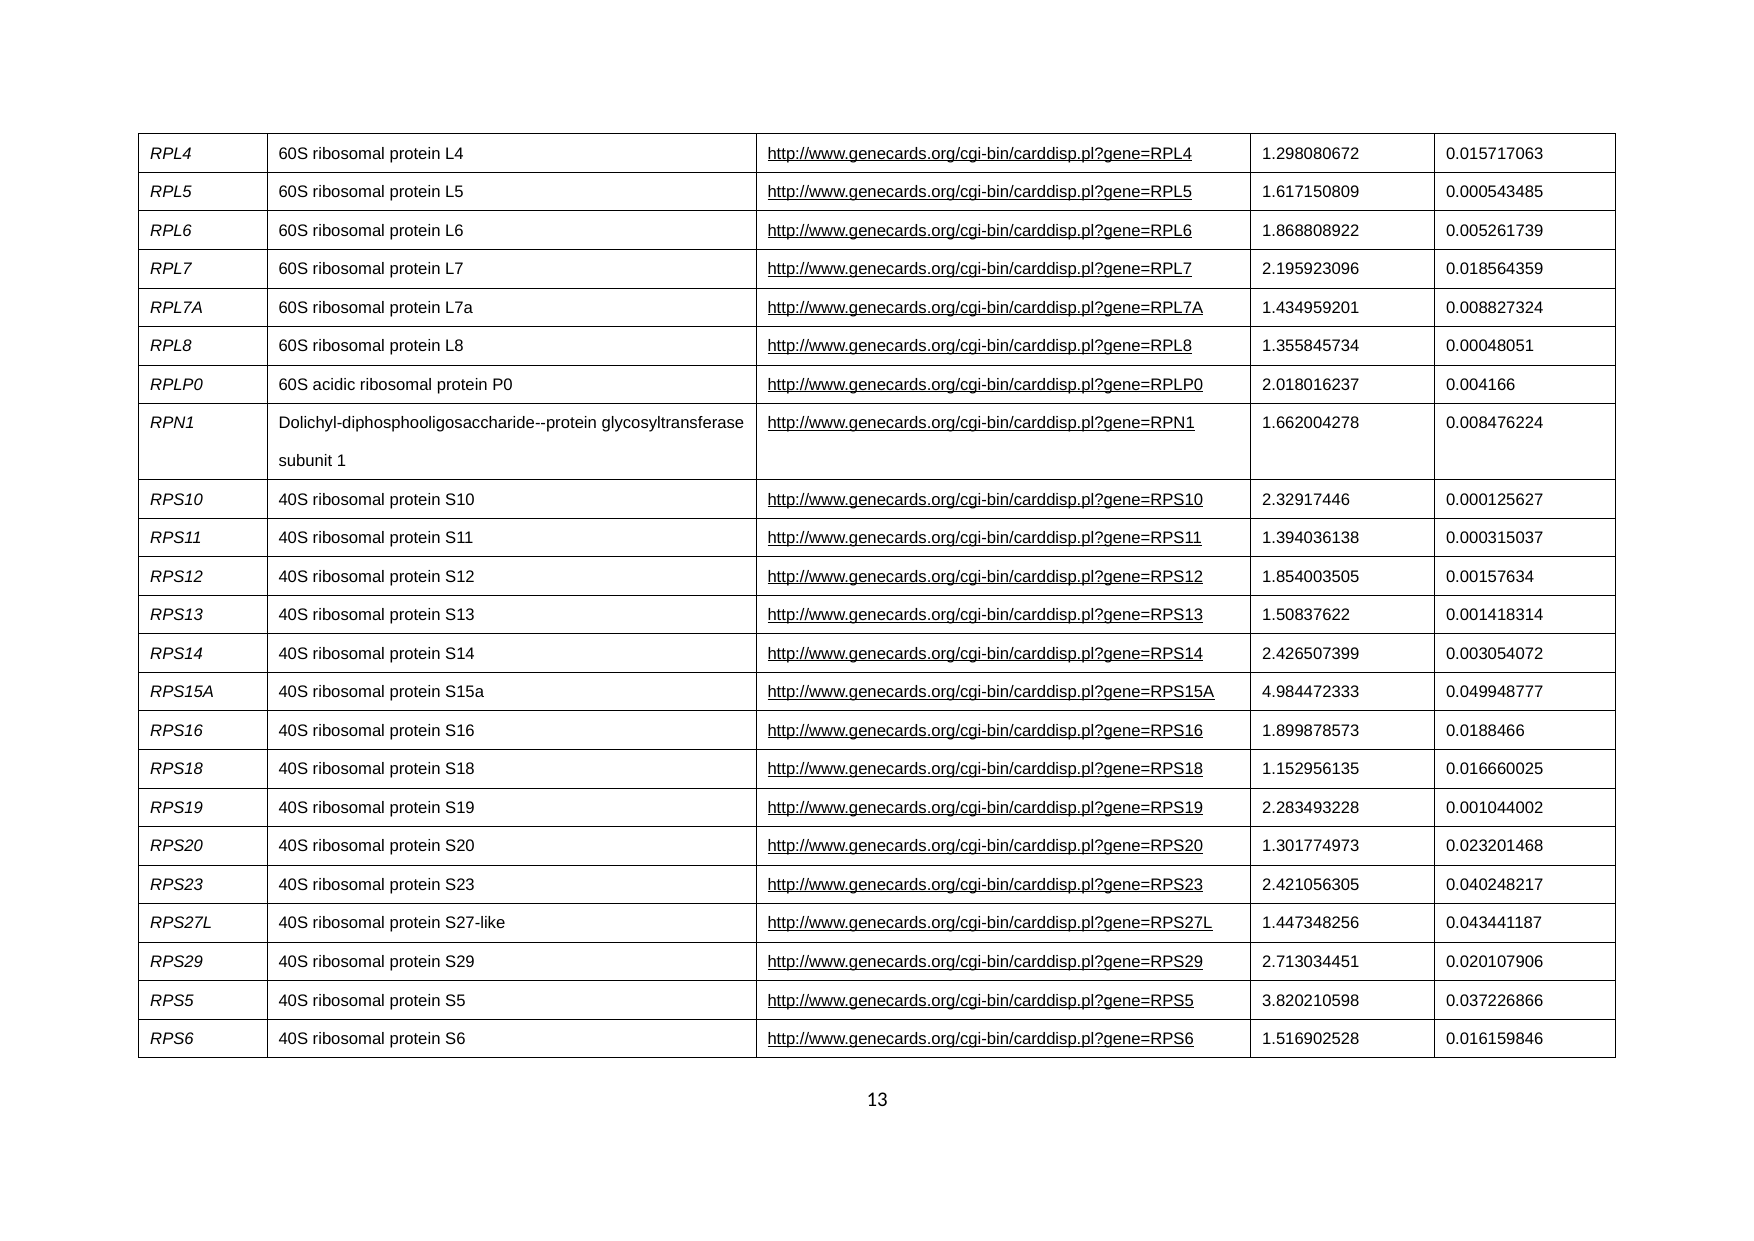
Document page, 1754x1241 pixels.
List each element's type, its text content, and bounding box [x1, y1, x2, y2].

table_cell 0.00048051 [1435, 327, 1615, 364]
table_cell 3.820210598 [1251, 981, 1434, 1019]
table_cell 40S ribosomal protein S23 [268, 866, 756, 903]
table_cell 60S ribosomal protein L6 [268, 211, 756, 249]
table_cell 60S acidic ribosomal protein P0 [268, 366, 756, 403]
table_cell http://www.genecards.org/cgi-bin/carddisp.pl?gene=RPS15A [757, 673, 1250, 710]
table_cell 1.355845734 [1251, 327, 1434, 364]
table_cell http://www.genecards.org/cgi-bin/carddisp.pl?gene=RPL5 [757, 173, 1250, 210]
table_cell RPL7A [139, 289, 267, 326]
table_cell Dolichyl-diphosphooligosaccharide--protein glycosyltransferase subunit 1 [268, 404, 756, 479]
table_cell 0.043441187 [1435, 904, 1615, 942]
table_cell 40S ribosomal protein S20 [268, 827, 756, 864]
table_cell 1.868808922 [1251, 211, 1434, 249]
table_cell 1.899878573 [1251, 711, 1434, 749]
table_cell RPS6 [139, 1020, 267, 1057]
table_cell 40S ribosomal protein S12 [268, 557, 756, 595]
table_cell 1.298080672 [1251, 134, 1434, 172]
table_cell 0.001418314 [1435, 596, 1615, 633]
table_cell RPS13 [139, 596, 267, 633]
table_cell http://www.genecards.org/cgi-bin/carddisp.pl?gene=RPS27L [757, 904, 1250, 942]
table_cell 2.713034451 [1251, 943, 1434, 980]
table_cell RPL7 [139, 250, 267, 287]
table_cell 40S ribosomal protein S29 [268, 943, 756, 980]
table_cell RPS29 [139, 943, 267, 980]
table_cell 2.32917446 [1251, 480, 1434, 518]
table_cell 2.421056305 [1251, 866, 1434, 903]
table_cell 40S ribosomal protein S15a [268, 673, 756, 710]
table_cell 0.0188466 [1435, 711, 1615, 749]
table_cell RPS27L [139, 904, 267, 942]
table_cell http://www.genecards.org/cgi-bin/carddisp.pl?gene=RPS12 [757, 557, 1250, 595]
table_cell 0.003054072 [1435, 634, 1615, 672]
table_cell 0.020107906 [1435, 943, 1615, 980]
table_cell 60S ribosomal protein L4 [268, 134, 756, 172]
table_cell 0.004166 [1435, 366, 1615, 403]
table_cell 0.016159846 [1435, 1020, 1615, 1057]
table_cell 40S ribosomal protein S6 [268, 1020, 756, 1057]
table_cell 1.854003505 [1251, 557, 1434, 595]
table_cell 1.447348256 [1251, 904, 1434, 942]
table_cell 1.301774973 [1251, 827, 1434, 864]
table_cell RPL5 [139, 173, 267, 210]
table_cell 2.018016237 [1251, 366, 1434, 403]
table_cell http://www.genecards.org/cgi-bin/carddisp.pl?gene=RPS5 [757, 981, 1250, 1019]
table_cell 0.000315037 [1435, 519, 1615, 556]
table_cell http://www.genecards.org/cgi-bin/carddisp.pl?gene=RPS29 [757, 943, 1250, 980]
table_cell 0.040248217 [1435, 866, 1615, 903]
table_cell 0.00157634 [1435, 557, 1615, 595]
table_cell RPS18 [139, 750, 267, 787]
table_cell http://www.genecards.org/cgi-bin/carddisp.pl?gene=RPS16 [757, 711, 1250, 749]
table_cell http://www.genecards.org/cgi-bin/carddisp.pl?gene=RPS23 [757, 866, 1250, 903]
table_cell http://www.genecards.org/cgi-bin/carddisp.pl?gene=RPS11 [757, 519, 1250, 556]
table_cell 40S ribosomal protein S13 [268, 596, 756, 633]
table_cell 40S ribosomal protein S14 [268, 634, 756, 672]
table_cell http://www.genecards.org/cgi-bin/carddisp.pl?gene=RPS13 [757, 596, 1250, 633]
table_cell http://www.genecards.org/cgi-bin/carddisp.pl?gene=RPS6 [757, 1020, 1250, 1057]
table_cell RPS23 [139, 866, 267, 903]
table_cell 2.426507399 [1251, 634, 1434, 672]
table_cell RPL8 [139, 327, 267, 364]
table_cell RPS19 [139, 789, 267, 826]
table_cell http://www.genecards.org/cgi-bin/carddisp.pl?gene=RPS18 [757, 750, 1250, 787]
table_cell RPS14 [139, 634, 267, 672]
table_cell RPL6 [139, 211, 267, 249]
table_cell 0.008476224 [1435, 404, 1615, 479]
table_cell 0.001044002 [1435, 789, 1615, 826]
table_cell 0.037226866 [1435, 981, 1615, 1019]
table_cell http://www.genecards.org/cgi-bin/carddisp.pl?gene=RPS14 [757, 634, 1250, 672]
table_cell http://www.genecards.org/cgi-bin/carddisp.pl?gene=RPL8 [757, 327, 1250, 364]
table_cell http://www.genecards.org/cgi-bin/carddisp.pl?gene=RPN1 [757, 404, 1250, 479]
table_cell 60S ribosomal protein L5 [268, 173, 756, 210]
table_cell 0.018564359 [1435, 250, 1615, 287]
table_cell http://www.genecards.org/cgi-bin/carddisp.pl?gene=RPL7A [757, 289, 1250, 326]
table_cell http://www.genecards.org/cgi-bin/carddisp.pl?gene=RPLP0 [757, 366, 1250, 403]
table_cell 60S ribosomal protein L7a [268, 289, 756, 326]
table_cell 40S ribosomal protein S27-like [268, 904, 756, 942]
table_cell 1.662004278 [1251, 404, 1434, 479]
table_cell http://www.genecards.org/cgi-bin/carddisp.pl?gene=RPS19 [757, 789, 1250, 826]
table_cell 0.016660025 [1435, 750, 1615, 787]
table_cell 2.283493228 [1251, 789, 1434, 826]
table_cell 1.617150809 [1251, 173, 1434, 210]
table_cell 0.000543485 [1435, 173, 1615, 210]
table_cell 1.50837622 [1251, 596, 1434, 633]
table_cell 40S ribosomal protein S19 [268, 789, 756, 826]
table_cell http://www.genecards.org/cgi-bin/carddisp.pl?gene=RPS20 [757, 827, 1250, 864]
table_cell 0.023201468 [1435, 827, 1615, 864]
table_cell RPS11 [139, 519, 267, 556]
table_cell 40S ribosomal protein S18 [268, 750, 756, 787]
table_cell RPL4 [139, 134, 267, 172]
table_cell RPS5 [139, 981, 267, 1019]
table_cell 4.984472333 [1251, 673, 1434, 710]
table_cell 1.152956135 [1251, 750, 1434, 787]
table_cell 0.000125627 [1435, 480, 1615, 518]
table_cell RPN1 [139, 404, 267, 479]
table_cell RPLP0 [139, 366, 267, 403]
table_cell RPS12 [139, 557, 267, 595]
table_cell http://www.genecards.org/cgi-bin/carddisp.pl?gene=RPS10 [757, 480, 1250, 518]
table_cell http://www.genecards.org/cgi-bin/carddisp.pl?gene=RPL6 [757, 211, 1250, 249]
table_cell 0.015717063 [1435, 134, 1615, 172]
table_cell 0.005261739 [1435, 211, 1615, 249]
table_cell RPS16 [139, 711, 267, 749]
table_cell RPS15A [139, 673, 267, 710]
table_cell 0.008827324 [1435, 289, 1615, 326]
table_cell RPS10 [139, 480, 267, 518]
table_cell RPS20 [139, 827, 267, 864]
table_cell http://www.genecards.org/cgi-bin/carddisp.pl?gene=RPL7 [757, 250, 1250, 287]
table_cell 40S ribosomal protein S16 [268, 711, 756, 749]
table_cell 60S ribosomal protein L7 [268, 250, 756, 287]
table_cell http://www.genecards.org/cgi-bin/carddisp.pl?gene=RPL4 [757, 134, 1250, 172]
table_cell 1.394036138 [1251, 519, 1434, 556]
table_cell 2.195923096 [1251, 250, 1434, 287]
table_cell 1.516902528 [1251, 1020, 1434, 1057]
table_cell 0.049948777 [1435, 673, 1615, 710]
table_cell 1.434959201 [1251, 289, 1434, 326]
table_cell 60S ribosomal protein L8 [268, 327, 756, 364]
table_cell 40S ribosomal protein S5 [268, 981, 756, 1019]
table_cell 40S ribosomal protein S10 [268, 480, 756, 518]
table_cell 40S ribosomal protein S11 [268, 519, 756, 556]
